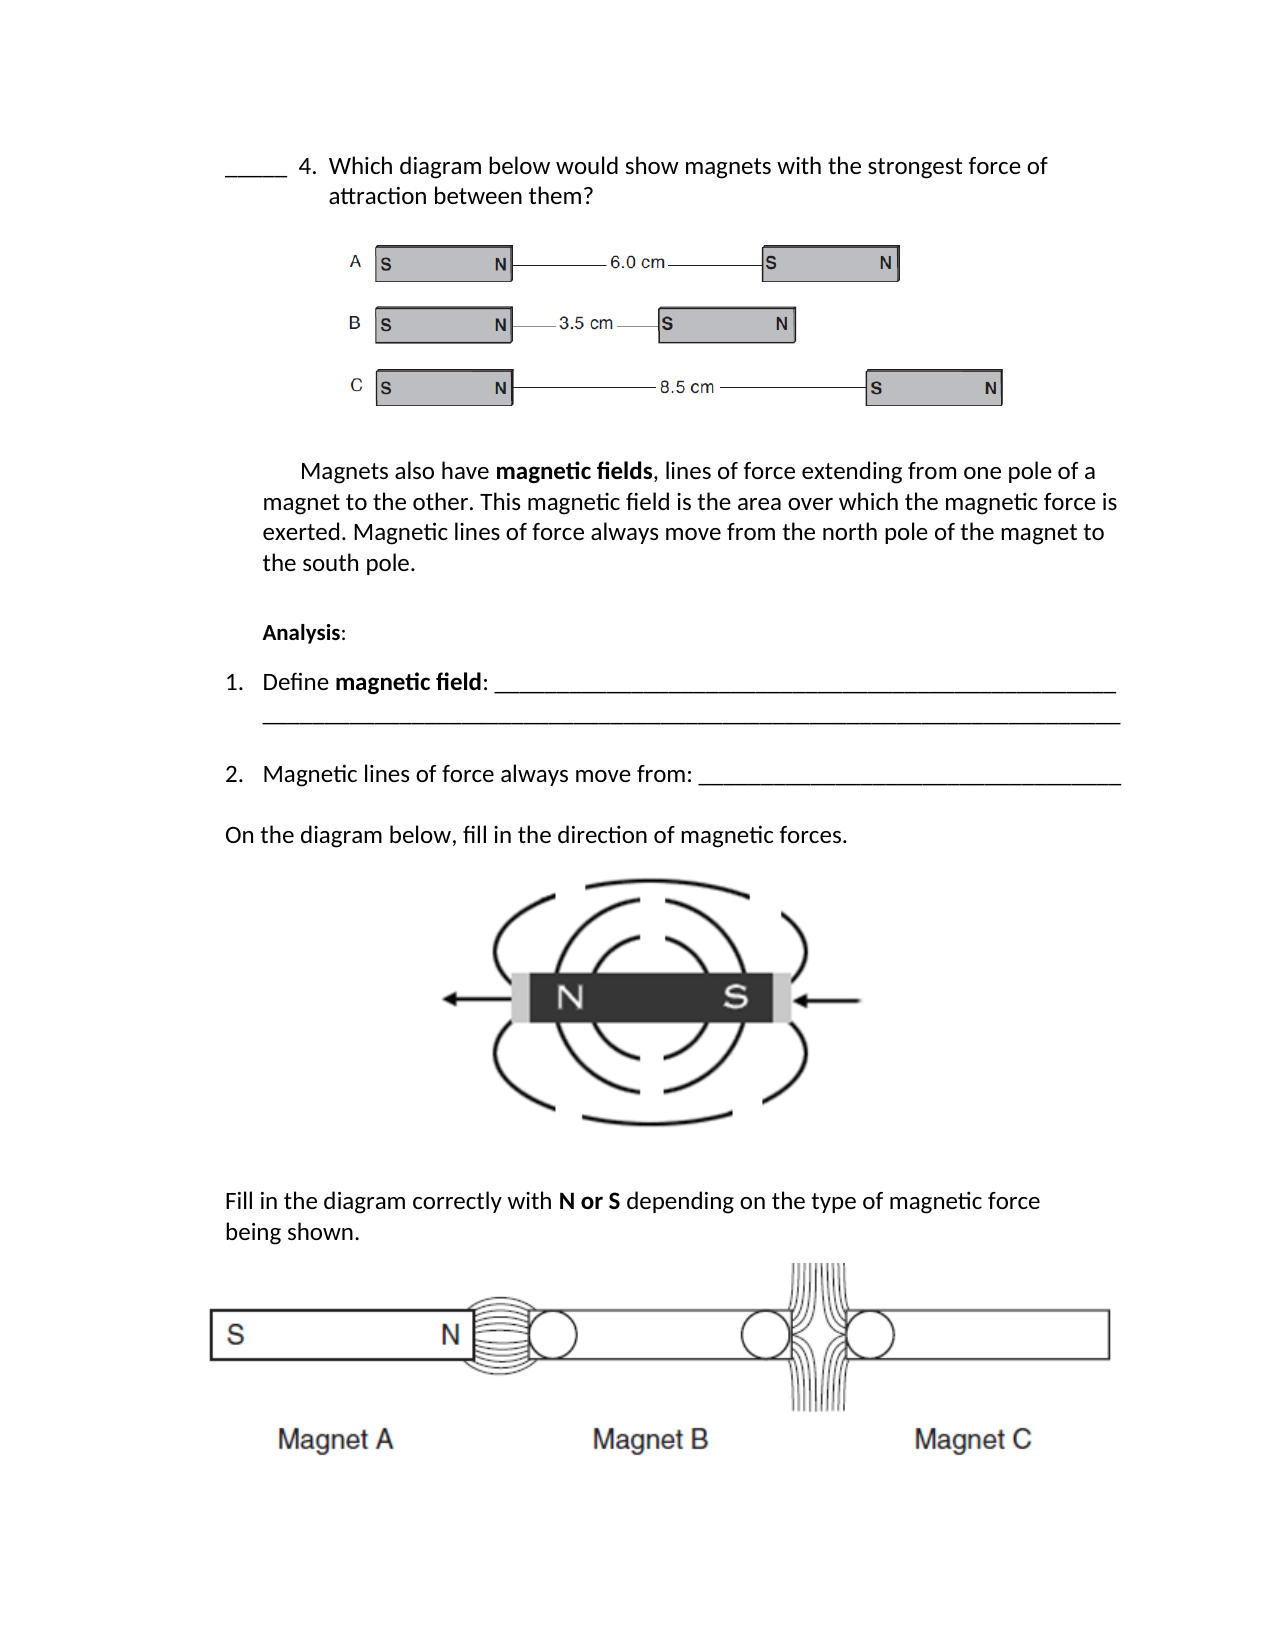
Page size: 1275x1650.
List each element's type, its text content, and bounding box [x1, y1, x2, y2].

text _____________________________________________________________________ [262, 697, 1125, 727]
picture [411, 869, 888, 1143]
text being shown. [225, 1216, 1125, 1246]
text Fill in the diagram correctly with N or S depending on the type of magnetic force [150, 1185, 1125, 1216]
picture [173, 1263, 1149, 1470]
text On the diagram below, fill in the direction of magnetic forces. [225, 819, 1125, 849]
text _____ 4. Which diagram below would show magnets with the strongest force of [150, 150, 1125, 181]
picture [342, 229, 1014, 420]
list Magnetic lines of force always move from: __________________________________ [225, 758, 1125, 788]
text attraction between them? [150, 181, 1125, 211]
text Magnets also have magnetic fields, lines of force extending from one pole of a magnet to the other. This magnetic field is the area over which the magnetic force is exerted. Magnetic lines of force always move from the north pole of the magnet to the south pole. [262, 455, 1125, 577]
text Analysis: [262, 618, 1125, 646]
list Define magnetic field: __________________________________________________ [225, 666, 1125, 697]
